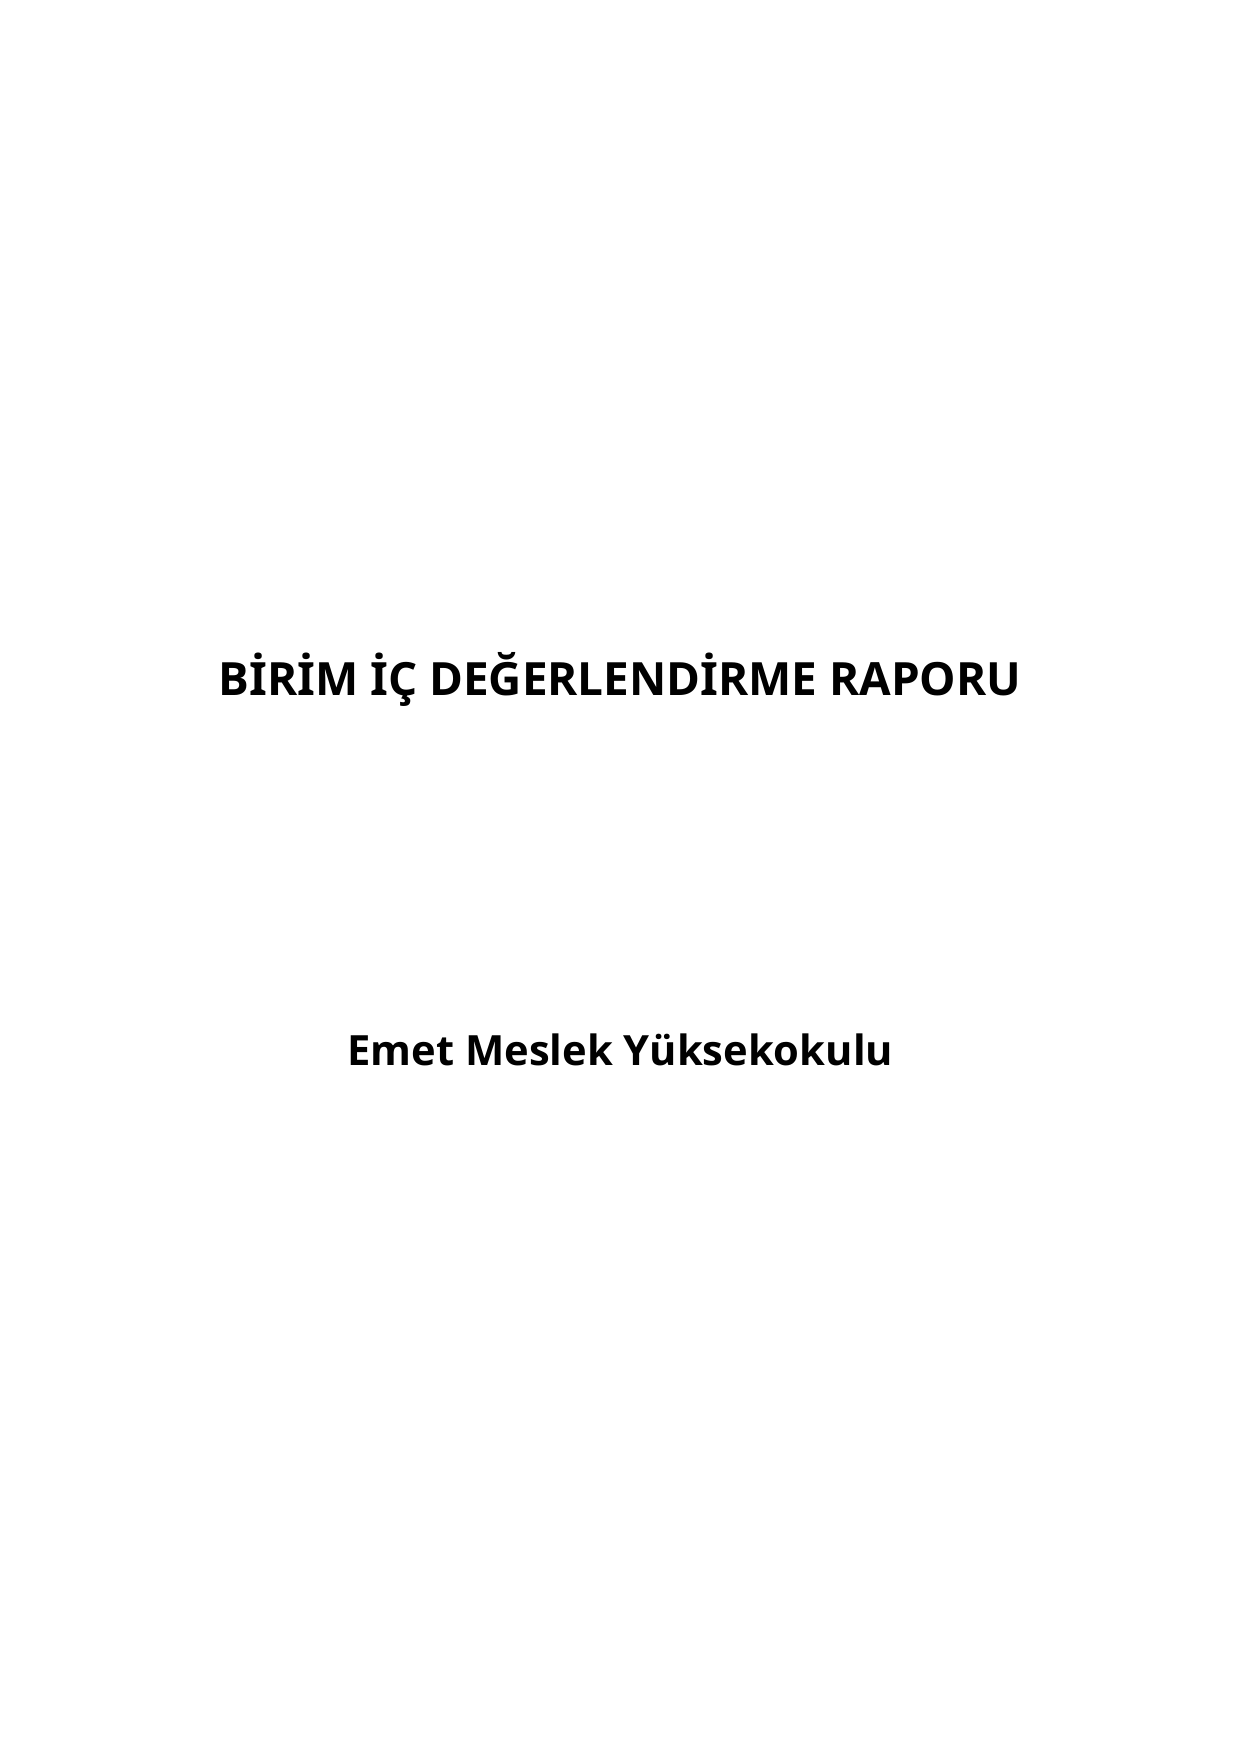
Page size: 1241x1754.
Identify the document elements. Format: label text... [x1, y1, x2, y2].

text BİRİM İÇ DEĞERLENDİRME RAPORU [148, 647, 1093, 709]
text Emet Meslek Yüksekokulu [148, 1021, 1093, 1078]
